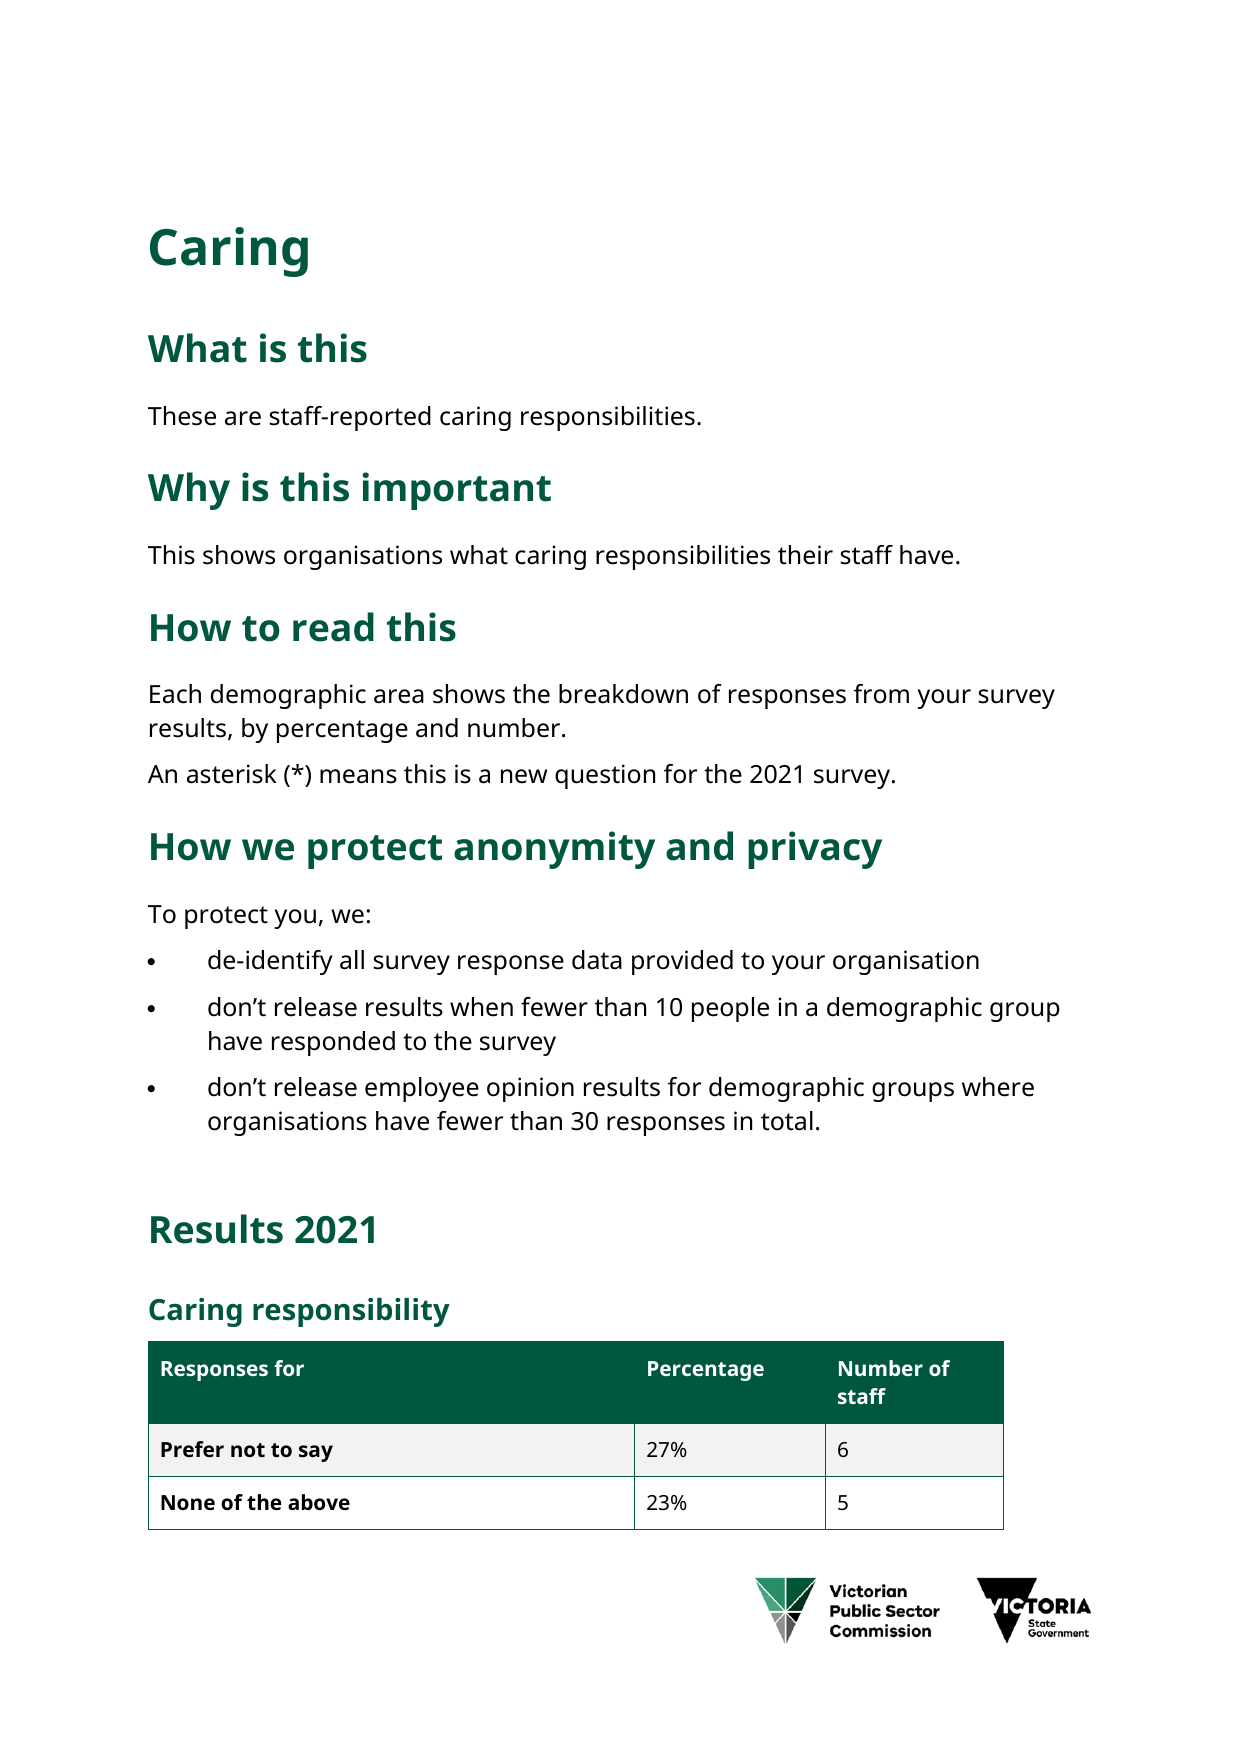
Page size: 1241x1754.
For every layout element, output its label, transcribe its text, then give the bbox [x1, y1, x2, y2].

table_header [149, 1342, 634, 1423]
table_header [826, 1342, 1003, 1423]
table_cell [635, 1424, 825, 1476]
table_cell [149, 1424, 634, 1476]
subtitle Results 2021 [148, 1203, 1092, 1254]
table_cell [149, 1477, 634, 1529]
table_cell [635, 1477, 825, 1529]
subtitle How to read this [148, 601, 1092, 652]
subtitle What is this [148, 323, 1092, 374]
list de-identify all survey response data provided to your organisation [148, 943, 1092, 977]
picture [754, 1577, 1093, 1645]
subtitle How we protect anonymity and privacy [148, 820, 1092, 871]
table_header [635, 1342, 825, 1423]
list don’t release employee opinion results for demographic groups where organisations have fewer than 30 responses in total. [148, 1070, 1092, 1138]
text An asterisk (*) means this is a new question for the 2021 survey. [148, 757, 1092, 791]
subtitle Caring [148, 212, 1092, 280]
subtitle Caring responsibility [148, 1290, 1092, 1329]
text To protect you, we: [148, 896, 1092, 930]
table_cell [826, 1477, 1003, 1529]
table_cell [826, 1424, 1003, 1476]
text These are staff-reported caring responsibilities. [148, 398, 1092, 433]
subtitle Why is this important [148, 462, 1092, 513]
text Each demographic area shows the breakdown of responses from your survey results, by percentage and number. [148, 677, 1092, 745]
list don’t release results when fewer than 10 people in a demographic group have responded to the survey [148, 989, 1092, 1057]
text This shows organisations what caring responsibilities their staff have. [148, 538, 1092, 572]
